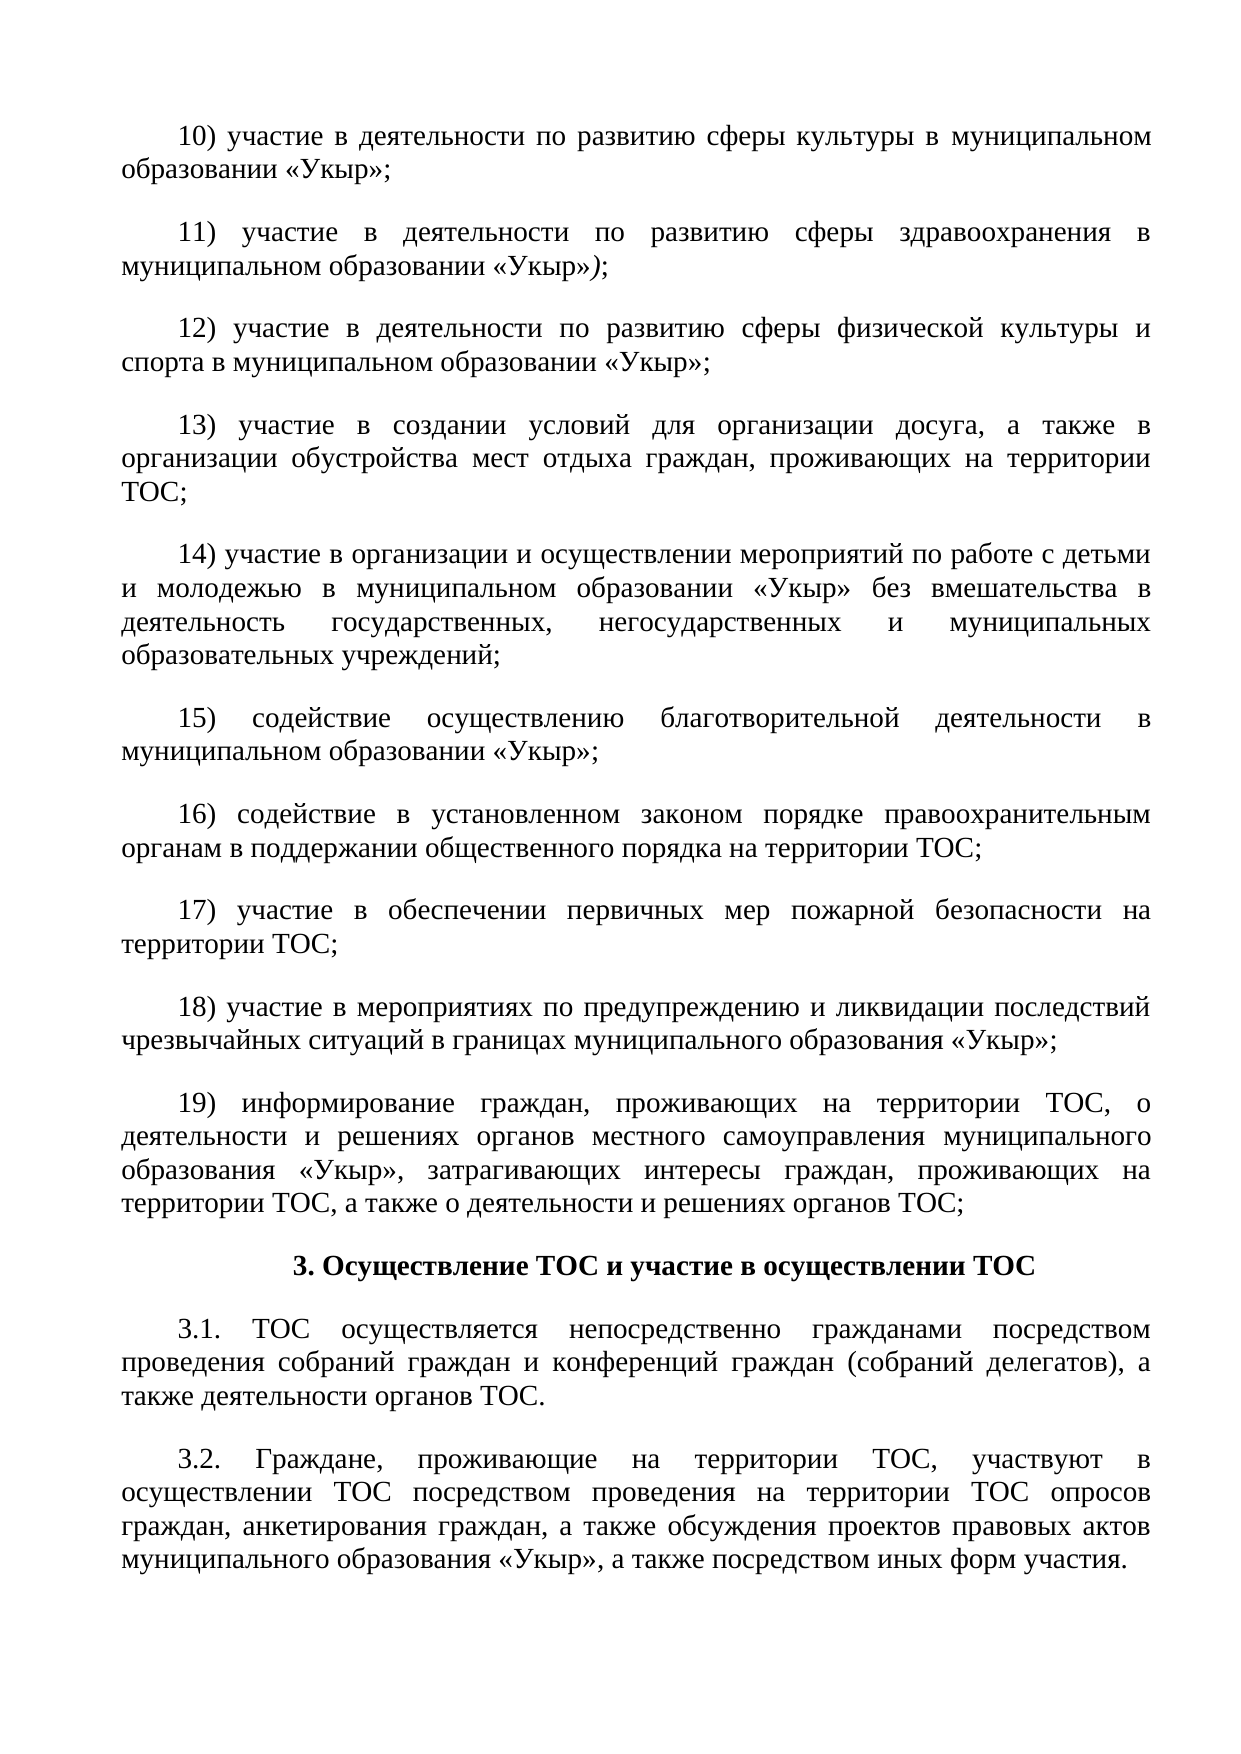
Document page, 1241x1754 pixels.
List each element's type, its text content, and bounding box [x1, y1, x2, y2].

text 3.1. ТОС осуществляется непосредственно гражданами посредством проведения собраний граждан и конференций граждан (собраний делегатов), а также деятельности органов ТОС. [121, 1311, 1152, 1412]
text 14) участие в организации и осуществлении мероприятий по работе с детьми и молодежью в муниципальном образовании «Укыр» без вмешательства в деятельность государственных, негосударственных и муниципальных образовательных учреждений; [121, 537, 1152, 671]
text 11) участие в деятельности по развитию сферы здравоохранения в муниципальном образовании «Укыр»); [121, 214, 1152, 281]
text 3. Осуществление ТОС и участие в осуществлении ТОС [121, 1248, 1152, 1282]
text 13) участие в создании условий для организации досуга, а также в организации обустройства мест отдыха граждан, проживающих на территории ТОС; [121, 407, 1152, 507]
text 19) информирование граждан, проживающих на территории ТОС, о деятельности и решениях органов местного самоуправления муниципального образования «Укыр», затрагивающих интересы граждан, проживающих на территории ТОС, а также о деятельности и решениях органов ТОС; [121, 1085, 1152, 1219]
text 18) участие в мероприятиях по предупреждению и ликвидации последствий чрезвычайных ситуаций в границах муниципального образования «Укыр»; [121, 989, 1152, 1056]
text 15) содействие осуществлению благотворительной деятельности в муниципальном образовании «Укыр»; [121, 700, 1152, 767]
text 16) содействие в установленном законом порядке правоохранительным органам в поддержании общественного порядка на территории ТОС; [121, 796, 1152, 863]
text 12) участие в деятельности по развитию сферы физической культуры и спорта в муниципальном образовании «Укыр»; [121, 311, 1152, 378]
text 17) участие в обеспечении первичных мер пожарной безопасности на территории ТОС; [121, 892, 1152, 959]
text 10) участие в деятельности по развитию сферы культуры в муниципальном образовании «Укыр»; [121, 118, 1152, 185]
text 3.2. Граждане, проживающие на территории ТОС, участвуют в осуществлении ТОС посредством проведения на территории ТОС опросов граждан, анкетирования граждан, а также обсуждения проектов правовых актов муниципального образования «Укыр», а также посредством иных форм участия. [121, 1441, 1152, 1575]
